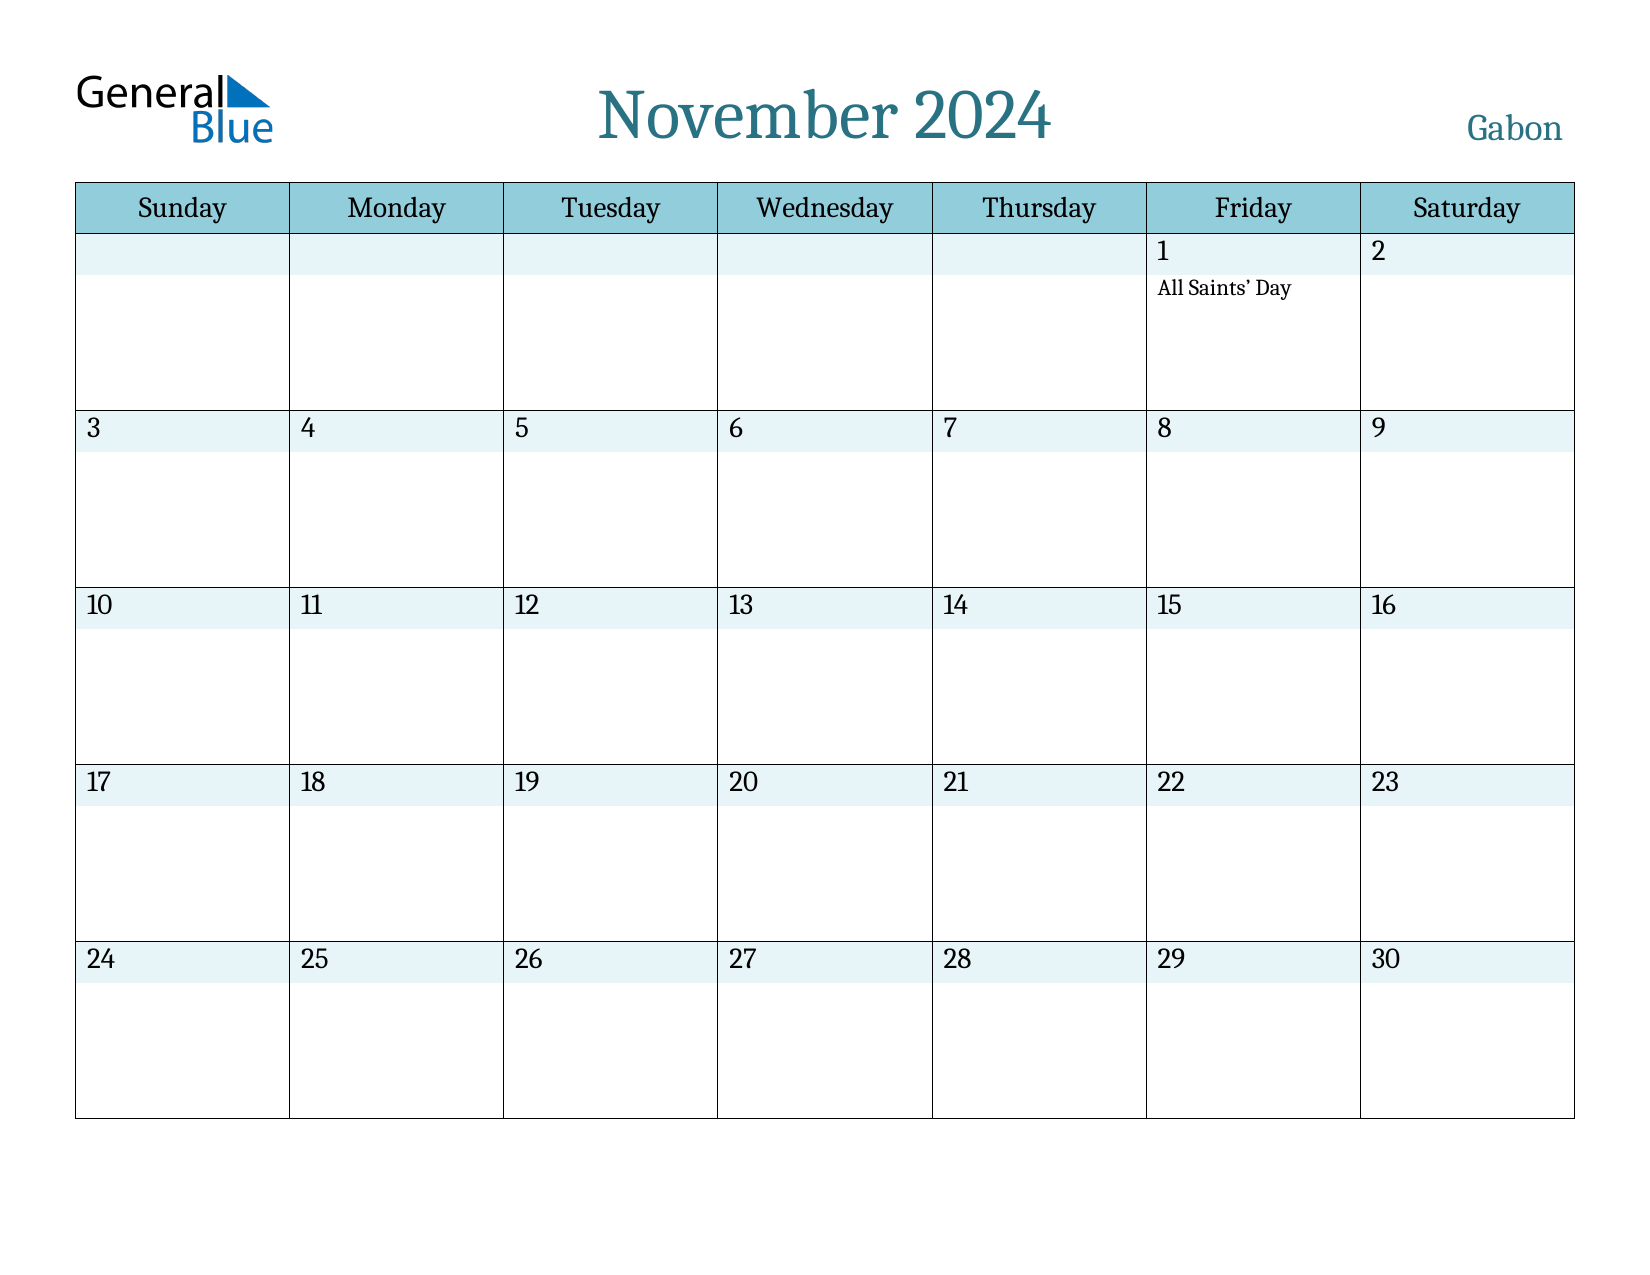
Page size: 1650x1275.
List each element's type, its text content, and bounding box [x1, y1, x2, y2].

table_cell 12 [504, 588, 717, 629]
table_cell [1147, 806, 1360, 941]
table_cell 9 [1361, 411, 1574, 452]
table_cell Monday [290, 183, 503, 233]
table_cell 16 [1361, 588, 1574, 629]
table_cell 13 [718, 588, 932, 629]
table_cell [718, 629, 932, 764]
table_cell [933, 234, 1146, 275]
table_cell 28 [933, 942, 1146, 983]
table_cell Friday [1147, 183, 1360, 233]
table_cell 11 [290, 588, 503, 629]
table_cell [933, 452, 1146, 587]
table_cell [76, 983, 289, 1118]
table_cell 22 [1147, 765, 1360, 806]
picture [77, 75, 273, 143]
table_cell Saturday [1361, 183, 1574, 233]
table_cell [1361, 629, 1574, 764]
table_cell [76, 629, 289, 764]
table_cell [933, 806, 1146, 941]
table_cell [718, 983, 932, 1118]
table_cell [1147, 983, 1360, 1118]
table_cell [290, 983, 503, 1118]
table_cell [76, 452, 289, 587]
table_cell All Saints’ Day [1147, 275, 1360, 410]
table_cell [504, 452, 717, 587]
table_cell 18 [290, 765, 503, 806]
table_cell 24 [76, 942, 289, 983]
table_cell [1361, 806, 1574, 941]
table_cell [504, 629, 717, 764]
table_cell [290, 234, 503, 275]
table_cell Sunday [76, 183, 289, 233]
table_cell Thursday [933, 183, 1146, 233]
table_cell [718, 452, 932, 587]
table_cell Wednesday [718, 183, 932, 233]
table_cell [290, 806, 503, 941]
table_cell 7 [933, 411, 1146, 452]
table_cell 15 [1147, 588, 1360, 629]
table_cell 23 [1361, 765, 1574, 806]
table_cell 25 [290, 942, 503, 983]
table_cell 5 [504, 411, 717, 452]
table_cell [1361, 452, 1574, 587]
table_cell [290, 629, 503, 764]
table_cell 2 [1361, 234, 1574, 275]
table_cell 21 [933, 765, 1146, 806]
table_cell [933, 629, 1146, 764]
table_cell [1361, 983, 1574, 1118]
table_cell [1361, 275, 1574, 410]
table_cell 10 [76, 588, 289, 629]
table_cell 27 [718, 942, 932, 983]
table_cell [718, 275, 932, 410]
table_cell 14 [933, 588, 1146, 629]
table_cell [933, 275, 1146, 410]
table_cell [76, 806, 289, 941]
table_cell [1147, 452, 1360, 587]
table_cell 1 [1147, 234, 1360, 275]
table_cell 3 [76, 411, 289, 452]
table_cell [290, 452, 503, 587]
table_cell 26 [504, 942, 717, 983]
table_cell [290, 275, 503, 410]
table_cell [504, 234, 717, 275]
table_cell 20 [718, 765, 932, 806]
table_cell 17 [76, 765, 289, 806]
table_cell [933, 983, 1146, 1118]
table_header November 2024 [504, 75, 1146, 182]
table_cell 8 [1147, 411, 1360, 452]
table_cell Tuesday [504, 183, 717, 233]
table_cell [1147, 629, 1360, 764]
table_header [76, 75, 503, 182]
table_cell [718, 234, 932, 275]
table_cell 19 [504, 765, 717, 806]
table_cell 6 [718, 411, 932, 452]
table_cell [76, 275, 289, 410]
table_cell [76, 234, 289, 275]
table_cell 4 [290, 411, 503, 452]
table_cell 30 [1361, 942, 1574, 983]
table_cell [504, 275, 717, 410]
table_cell [504, 806, 717, 941]
table_cell [504, 983, 717, 1118]
table_header Gabon [1146, 75, 1574, 182]
table_cell [718, 806, 932, 941]
table_cell 29 [1147, 942, 1360, 983]
